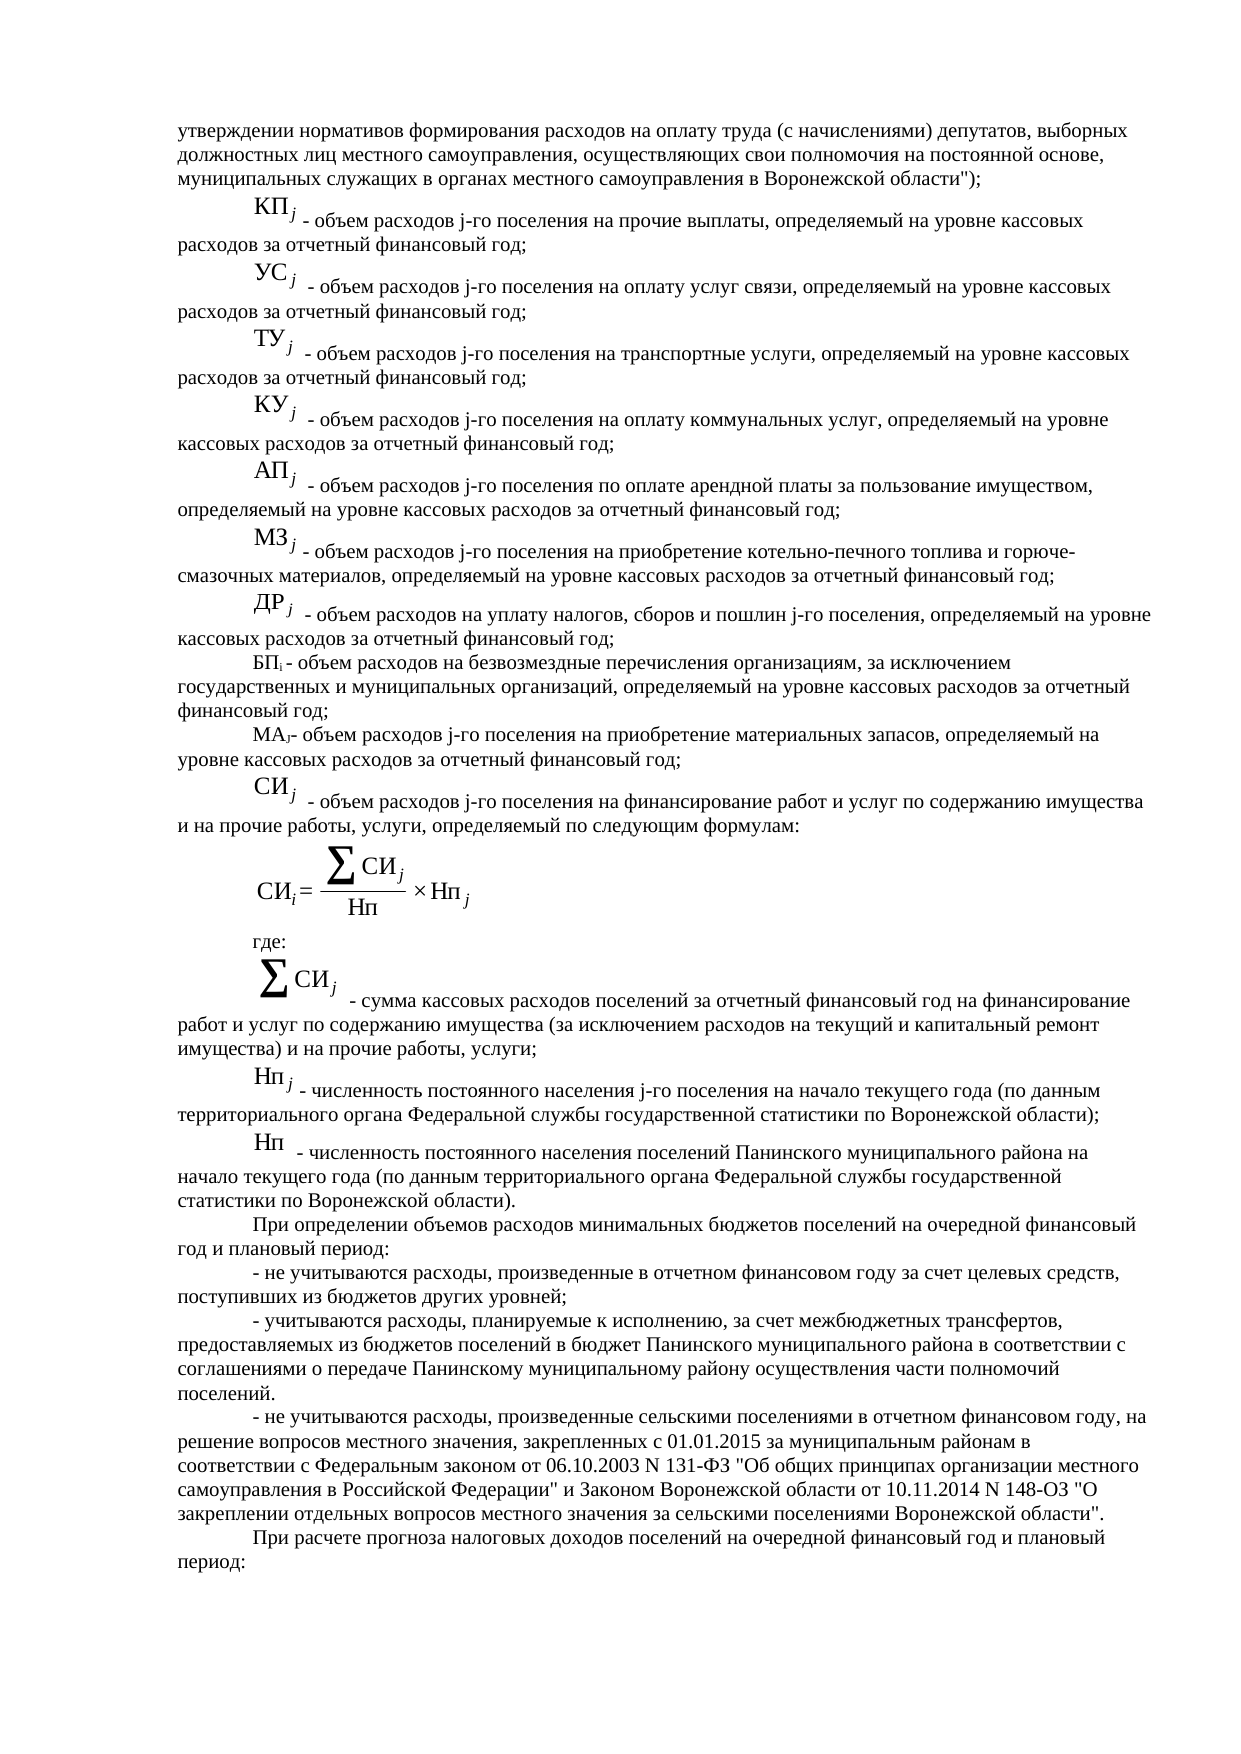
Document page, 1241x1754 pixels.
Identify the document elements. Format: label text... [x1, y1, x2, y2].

text При определении объемов расходов минимальных бюджетов поселений на очередной финансовый год и плановый период: [177, 1212, 1152, 1260]
text - объем расходов j-го поселения на оплату коммунальных услуг, определяемый на уровне кассовых расходов за отчетный финансовый год; [177, 389, 1152, 455]
text - численность постоянного населения j-го поселения на начало текущего года (по данным территориального органа Федеральной службы государственной статистики по Воронежской области); [177, 1060, 1152, 1126]
text БПi - объем расходов на безвозмездные перечисления организациям, за исключением государственных и муниципальных организаций, определяемый на уровне кассовых расходов за отчетный финансовый год; [177, 650, 1152, 722]
text - объем расходов j-го поселения на финансирование работ и услуг по содержанию имущества и на прочие работы, услуги, определяемый по следующим формулам: [177, 771, 1152, 837]
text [177, 118, 1152, 190]
text где: [177, 929, 1152, 953]
text - не учитываются расходы, произведенные сельскими поселениями в отчетном финансовом году, на решение вопросов местного значения, закрепленных с 01.01.2015 за муниципальным районам в соответствии с Федеральным законом от 06.10.2003 N 131-ФЗ "Об общих принципах организации местного самоуправления в Российской Федерации" и Законом Воронежской области от 10.11.2014 N 148-ОЗ "О закреплении отдельных вопросов местного значения за сельскими поселениями Воронежской области". [177, 1404, 1152, 1525]
text - объем расходов j-го поселения на прочие выплаты, определяемый на уровне кассовых расходов за отчетный финансовый год; [177, 190, 1152, 256]
text - объем расходов j-го поселения на приобретение котельно-печного топлива и горюче-смазочных материалов, определяемый на уровне кассовых расходов за отчетный финансовый год; [177, 521, 1152, 587]
text МАJ- объем расходов j-го поселения на приобретение материальных запасов, определяемый на уровне кассовых расходов за отчетный финансовый год; [177, 722, 1152, 771]
text - не учитываются расходы, произведенные в отчетном финансовом году за счет целевых средств, поступивших из бюджетов других уровней; [177, 1260, 1152, 1308]
text - объем расходов j-го поселения по оплате арендной платы за пользование имуществом, определяемый на уровне кассовых расходов за отчетный финансовый год; [177, 455, 1152, 521]
text - объем расходов j-го поселения на транспортные услуги, определяемый на уровне кассовых расходов за отчетный финансовый год; [177, 323, 1152, 389]
text - объем расходов j-го поселения на оплату услуг связи, определяемый на уровне кассовых расходов за отчетный финансовый год; [177, 256, 1152, 323]
text - сумма кассовых расходов поселений за отчетный финансовый год на финансирование работ и услуг по содержанию имущества (за исключением расходов на текущий и капитальный ремонт имущества) и на прочие работы, услуги; [177, 953, 1152, 1060]
text - учитываются расходы, планируемые к исполнению, за счет межбюджетных трансфертов, предоставляемых из бюджетов поселений в бюджет Панинского муниципального района в соответствии с соглашениями о передаче Панинскому муниципальному району осуществления части полномочий поселений. [177, 1308, 1152, 1404]
text - объем расходов на уплату налогов, сборов и пошлин j-го поселения, определяемый на уровне кассовых расходов за отчетный финансовый год; [177, 587, 1152, 650]
text При расчете прогноза налоговых доходов поселений на очередной финансовый год и плановый период: [177, 1525, 1152, 1573]
text - численность постоянного населения поселений Панинского муниципального района на начало текущего года (по данным территориального органа Федеральной службы государственной статистики по Воронежской области). [177, 1126, 1152, 1212]
